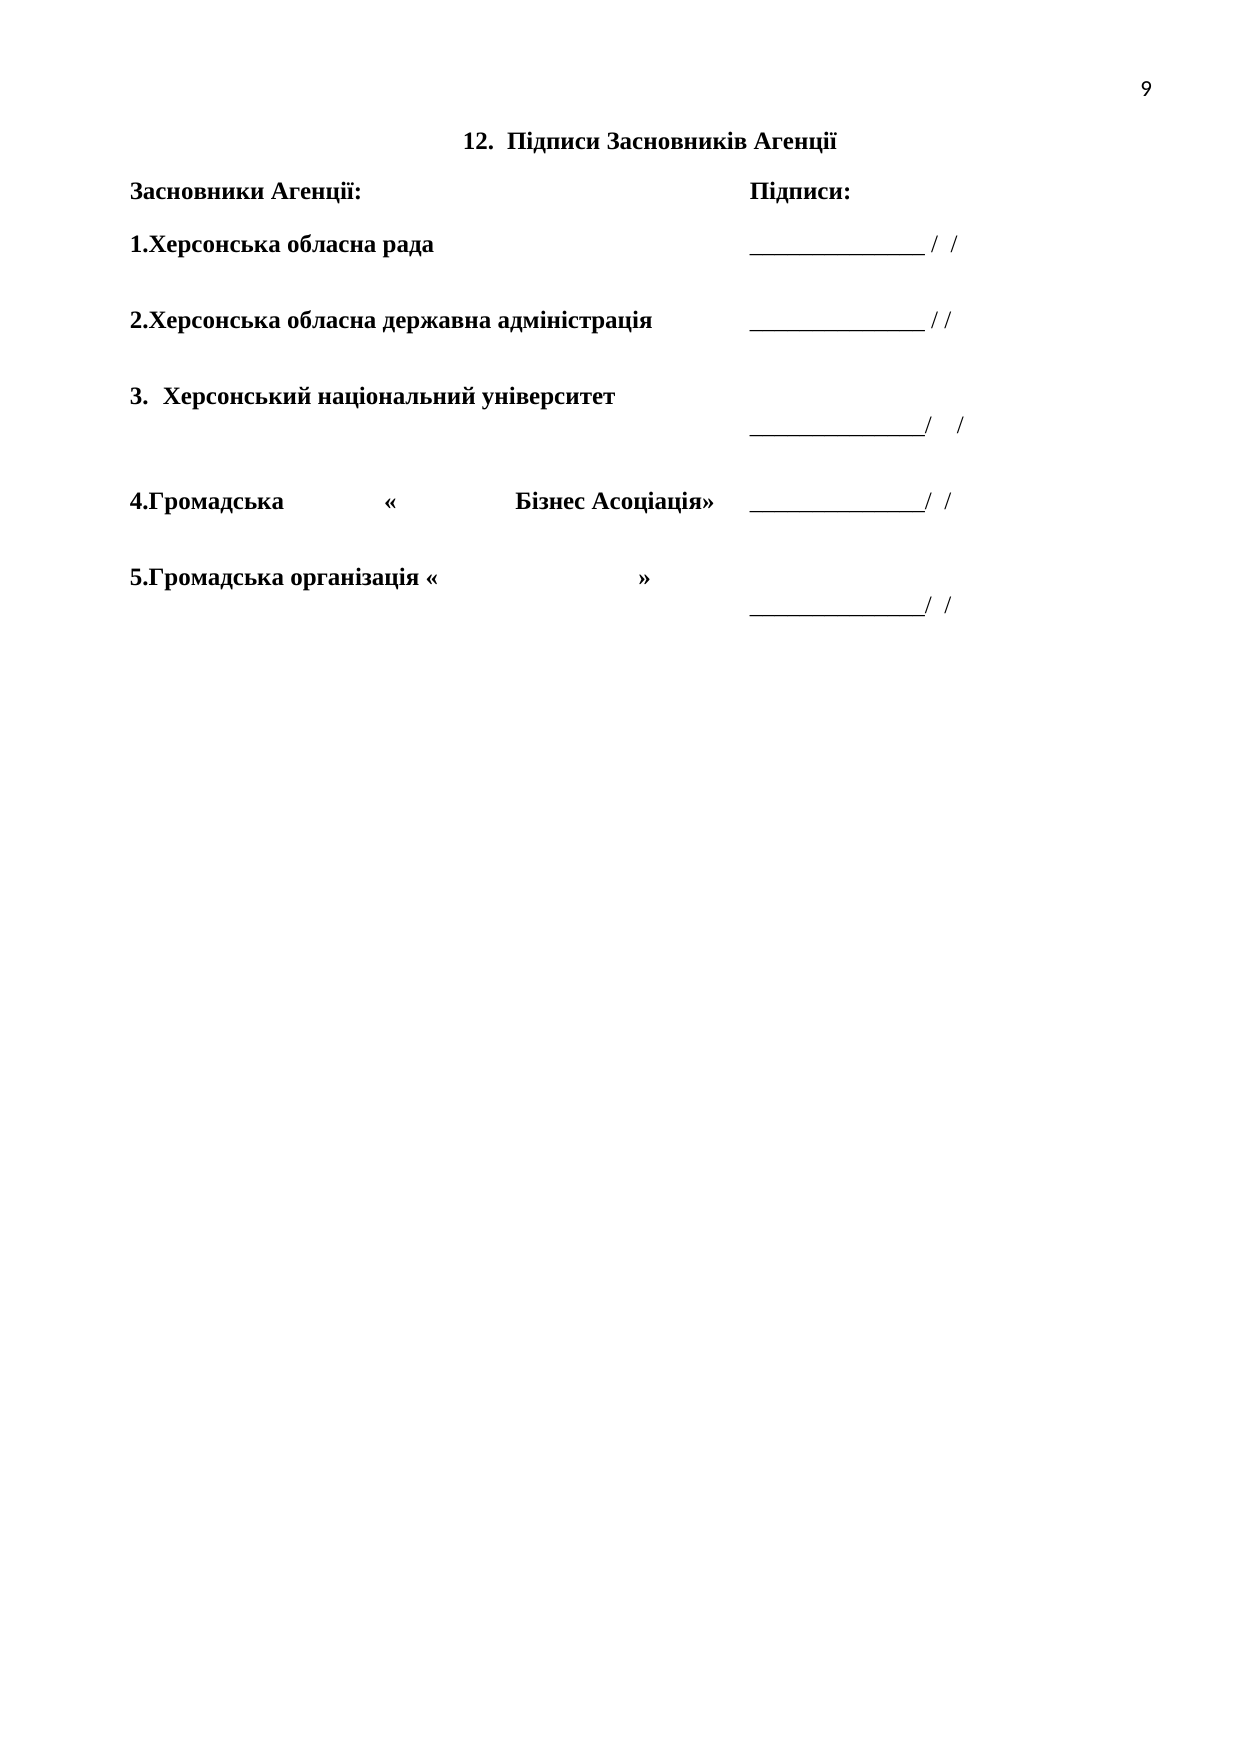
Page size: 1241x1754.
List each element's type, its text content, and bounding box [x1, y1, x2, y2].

table_cell ______________/ / [738, 562, 1152, 666]
table_header Підписи: [738, 176, 1152, 229]
table_cell 2.Херсонська обласна державна адміністрація [118, 305, 738, 381]
table_cell ______________/ / [738, 381, 1152, 486]
table_cell ______________ / / [738, 230, 1152, 305]
table_cell 1.Херсонська обласна рада [118, 230, 738, 305]
table_cell Херсонський національний університет [118, 381, 738, 486]
table_header Засновники Агенції: [118, 176, 738, 229]
list Підписи Засновників Агенції [118, 126, 1152, 155]
table_cell 5.Громадська організація « » [118, 562, 738, 666]
table_cell 4.Громадська « Бізнес Асоціація» [118, 486, 738, 562]
table_cell ______________/ / [738, 486, 1152, 562]
table_cell ______________ / / [738, 305, 1152, 381]
